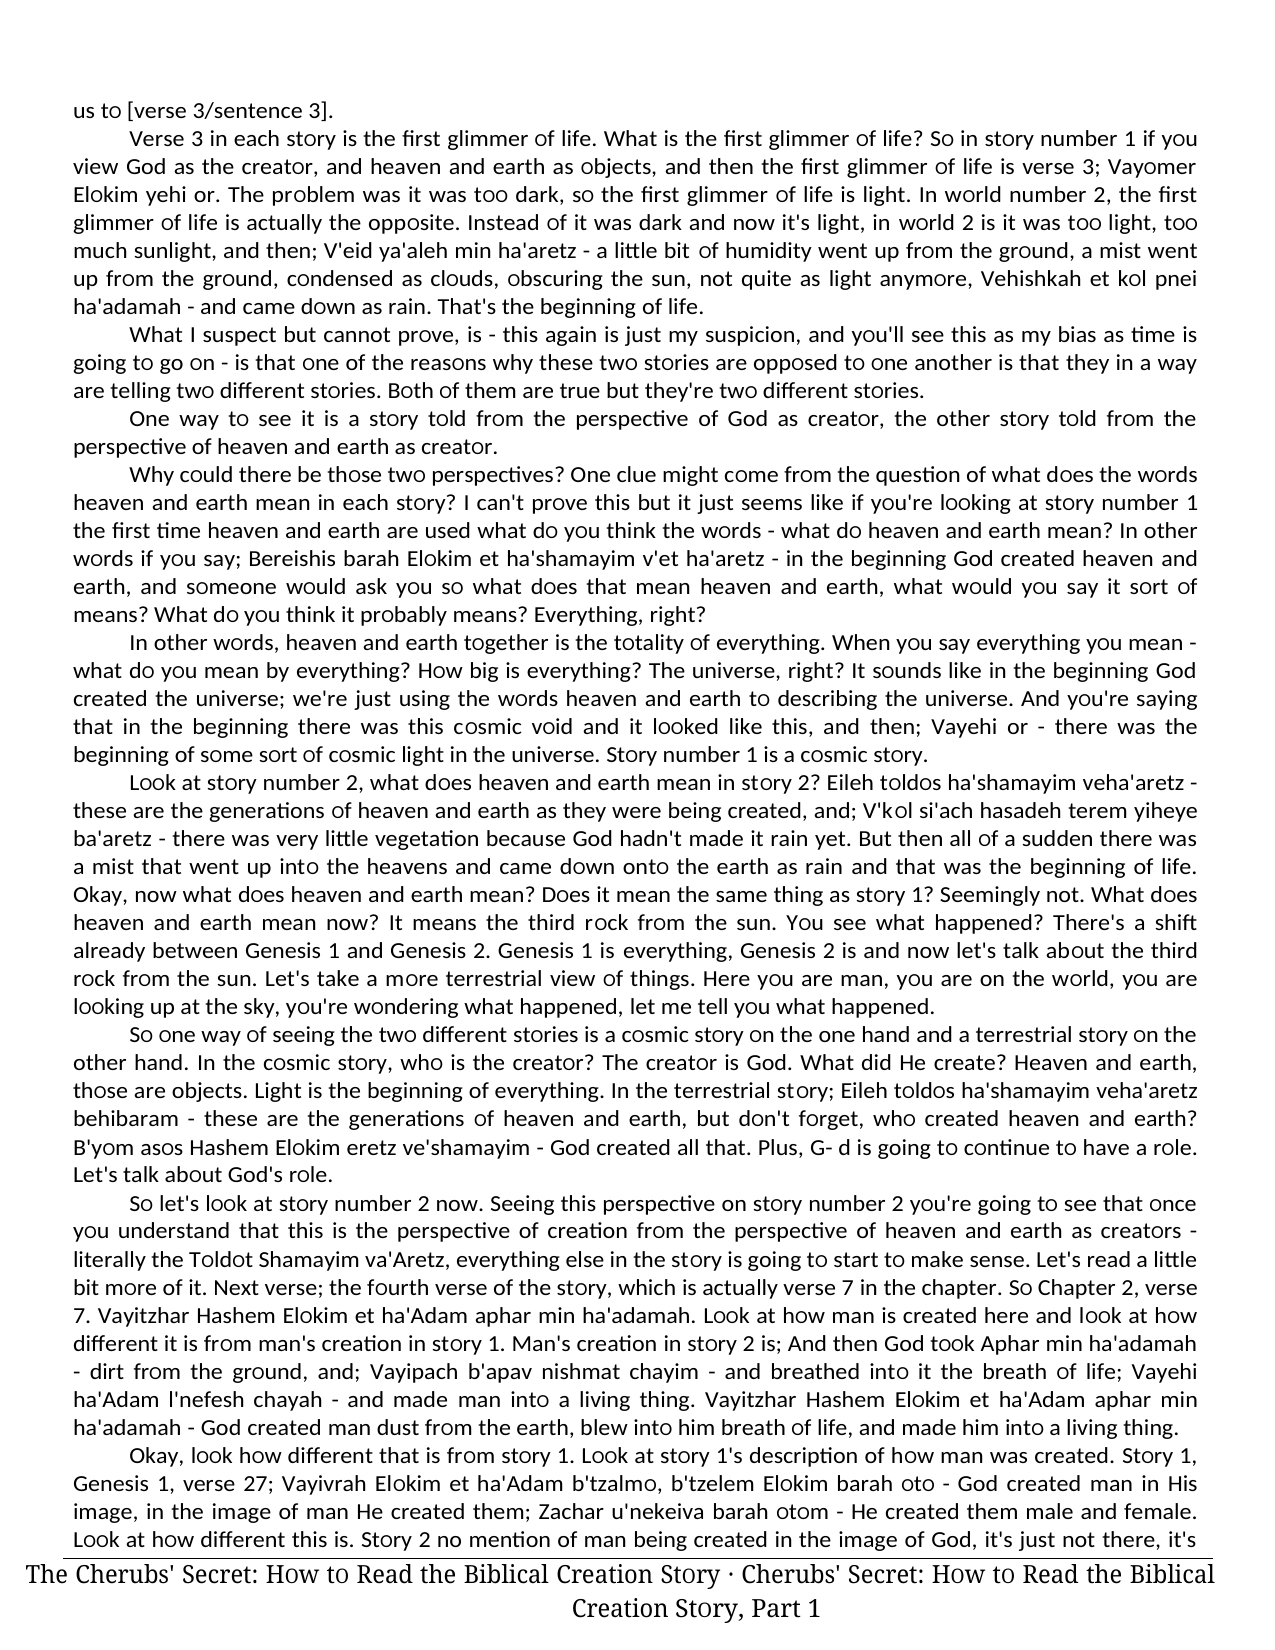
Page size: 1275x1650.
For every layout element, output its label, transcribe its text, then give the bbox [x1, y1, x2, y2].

text Verse 3 in each story is the first glimmer of life. What is the first glimmer of life? So in story number 1 if you view God as the creator, and heaven and earth as objects, and then the first glimmer of life is verse 3; Vayomer Elokim yehi or. The problem was it was too dark, so the first glimmer of life is light. In world number 2, the first glimmer of life is actually the opposite. Instead of it was dark and now it's light, in world 2 is it was too light, too much sunlight, and then; V'eid ya'aleh min ha'aretz - a little bit of humidity went up from the ground, a mist went up from the ground, condensed as clouds, obscuring the sun, not quite as light anymore, Vehishkah et kol pnei ha'adamah - and came down as rain. That's the beginning of life. [73, 124, 1198, 320]
text Look at story number 2, what does heaven and earth mean in story 2? Eileh toldos ha'shamayim veha'aretz - these are the generations of heaven and earth as they were being created, and; V'kol si'ach hasadeh terem yiheye ba'aretz - there was very little vegetation because God hadn't made it rain yet. But then all of a sudden there was a mist that went up into the heavens and came down onto the earth as rain and that was the beginning of life. Okay, now what does heaven and earth mean? Does it mean the same thing as story 1? Seemingly not. What does heaven and earth mean now? It means the third rock from the sun. You see what happened? There's a shift already between Genesis 1 and Genesis 2. Genesis 1 is everything, Genesis 2 is and now let's talk about the third rock from the sun. Let's take a more terrestrial view of things. Here you are man, you are on the world, you are looking up at the sky, you're wondering what happened, let me tell you what happened. [73, 768, 1198, 1021]
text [73, 1441, 1198, 1553]
text One way to see it is a story told from the perspective of God as creator, the other story told from the perspective of heaven and earth as creator. [73, 404, 1198, 460]
text So one way of seeing the two different stories is a cosmic story on the one hand and a terrestrial story on the other hand. In the cosmic story, who is the creator? The creator is God. What did He create? Heaven and earth, those are objects. Light is the beginning of everything. In the terrestrial story; Eileh toldos ha'shamayim veha'aretz behibaram - these are the generations of heaven and earth, but don't forget, who created heaven and earth? B'yom asos Hashem Elokim eretz ve'shamayim - God created all that. Plus, G- d is going to continue to have a role. Let's talk about God's role. [73, 1021, 1198, 1189]
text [73, 96, 1198, 124]
text What I suspect but cannot prove, is - this again is just my suspicion, and you'll see this as my bias as time is going to go on - is that one of the reasons why these two stories are opposed to one another is that they in a way are telling two different stories. Both of them are true but they're two different stories. [73, 320, 1198, 404]
text Why could there be those two perspectives? One clue might come from the question of what does the words heaven and earth mean in each story? I can't prove this but it just seems like if you're looking at story number 1 the first time heaven and earth are used what do you think the words - what do heaven and earth mean? In other words if you say; Bereishis barah Elokim et ha'shamayim v'et ha'aretz - in the beginning God created heaven and earth, and someone would ask you so what does that mean heaven and earth, what would you say it sort of means? What do you think it probably means? Everything, right? [73, 460, 1198, 628]
text In other words, heaven and earth together is the totality of everything. When you say everything you mean - what do you mean by everything? How big is everything? The universe, right? It sounds like in the beginning God created the universe; we're just using the words heaven and earth to describing the universe. And you're saying that in the beginning there was this cosmic void and it looked like this, and then; Vayehi or - there was the beginning of some sort of cosmic light in the universe. Story number 1 is a cosmic story. [73, 628, 1198, 768]
text So let's look at story number 2 now. Seeing this perspective on story number 2 you're going to see that once you understand that this is the perspective of creation from the perspective of heaven and earth as creators - literally the Toldot Shamayim va'Aretz, everything else in the story is going to start to make sense. Let's read a little bit more of it. Next verse; the fourth verse of the story, which is actually verse 7 in the chapter. So Chapter 2, verse 7. Vayitzhar Hashem Elokim et ha'Adam aphar min ha'adamah. Look at how man is created here and look at how different it is from man's creation in story 1. Man's creation in story 2 is; And then God took Aphar min ha'adamah - dirt from the ground, and; Vayipach b'apav nishmat chayim - and breathed into it the breath of life; Vayehi ha'Adam l'nefesh chayah - and made man into a living thing. Vayitzhar Hashem Elokim et ha'Adam aphar min ha'adamah - God created man dust from the earth, blew into him breath of life, and made him into a living thing. [73, 1189, 1198, 1441]
